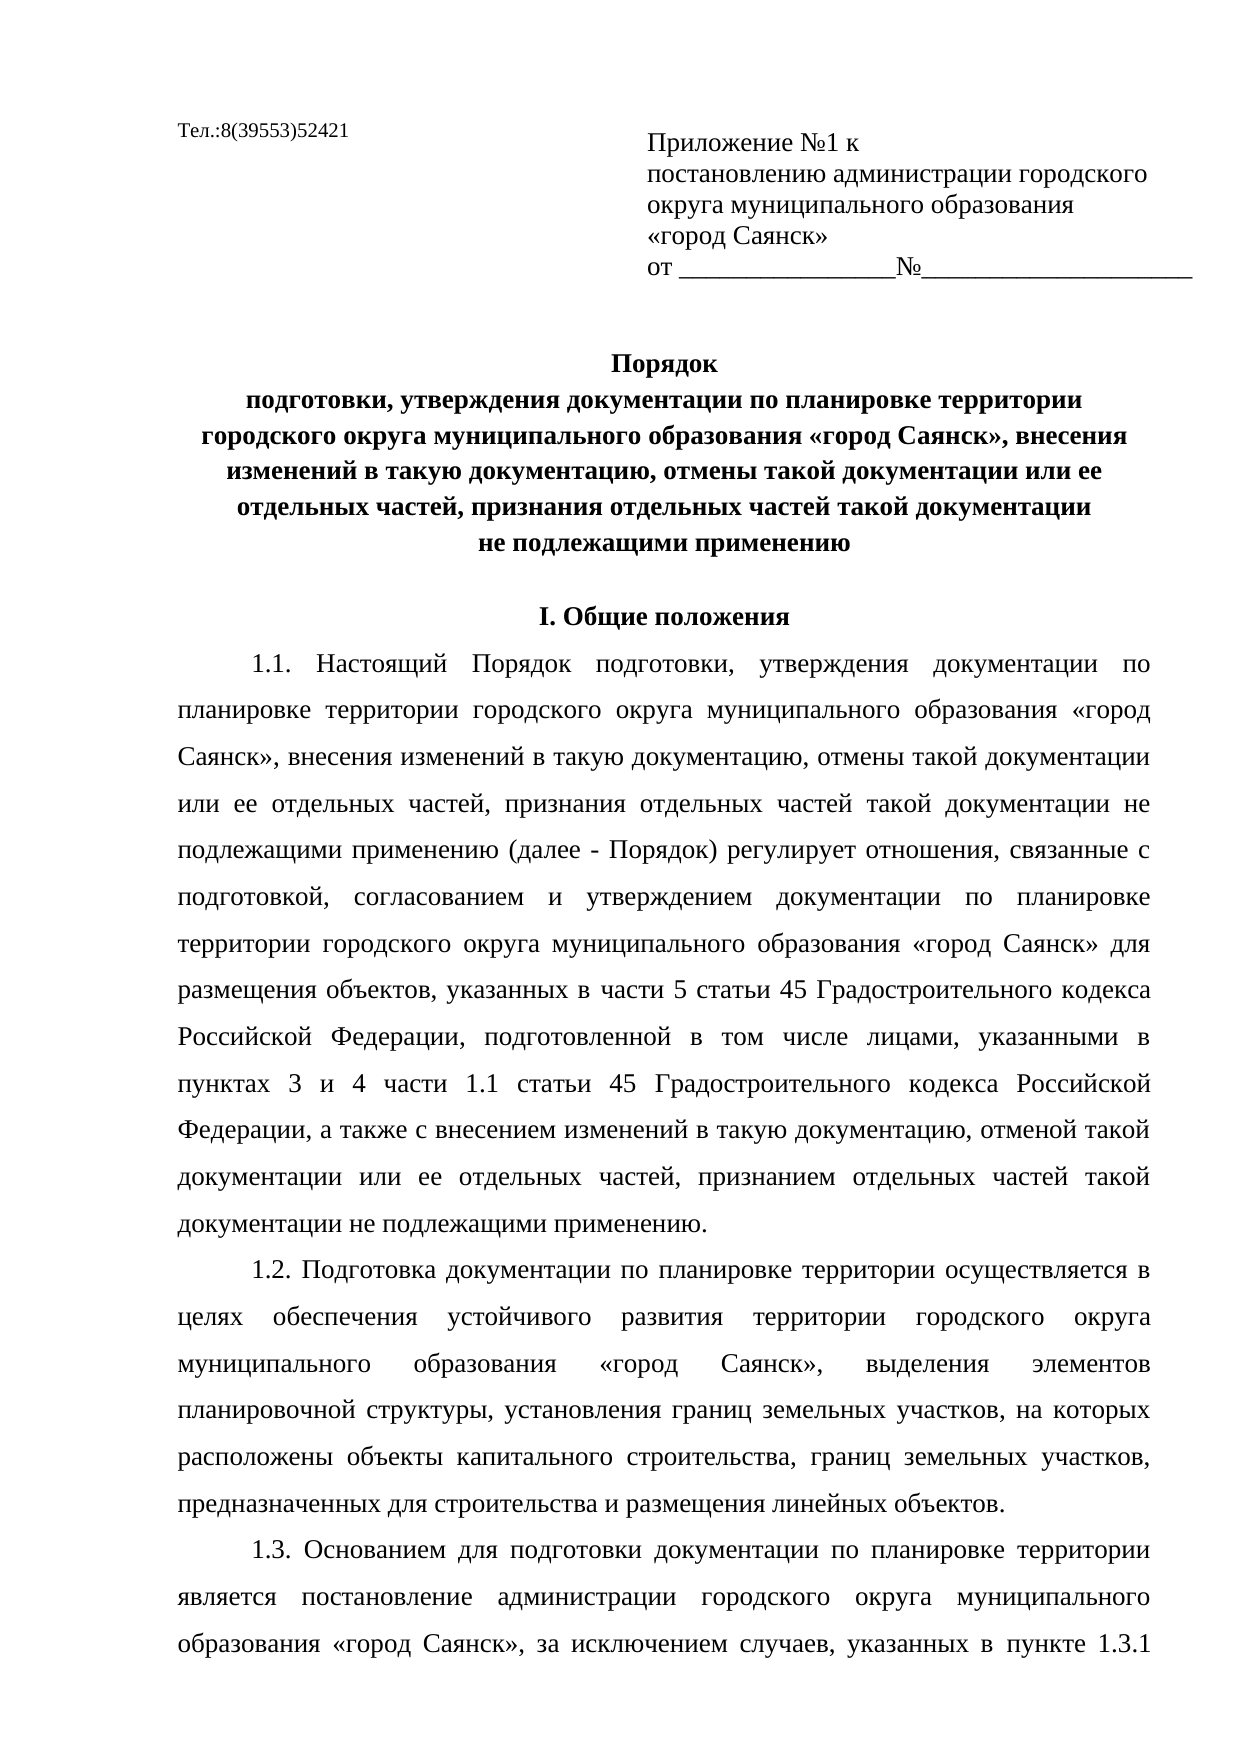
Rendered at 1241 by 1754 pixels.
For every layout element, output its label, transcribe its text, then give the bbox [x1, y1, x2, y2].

text Тел.:8(39553)52421 [177, 118, 1152, 142]
text городского округа муниципального образования «город Саянск», внесения изменений в такую документацию, отмены такой документации или ее отдельных частей, признания отдельных частей такой документации [177, 419, 1152, 521]
title I. Общие положения [177, 600, 1152, 631]
text Порядок [177, 347, 1152, 378]
text 1.1. Настоящий Порядок подготовки, утверждения документации по планировке территории городского округа муниципального образования «город Саянск», внесения изменений в такую документацию, отмены такой документации или ее отдельных частей, признания отдельных частей такой документации не подлежащими применению (далее - Порядок) регулирует отношения, связанные с подготовкой, согласованием и утверждением документации по планировке территории городского округа муниципального образования «город Саянск» для размещения объектов, указанных в части 5 статьи 45 Градостроительного кодекса Российской Федерации, подготовленной в том числе лицами, указанными в пунктах 3 и 4 части 1.1 статьи 45 Градостроительного кодекса Российской Федерации, а также с внесением изменений в такую документацию, отменой такой документации или ее отдельных частей, признанием отдельных частей такой документации не подлежащими применению. [177, 647, 1152, 1238]
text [177, 1533, 1152, 1658]
text подготовки, утверждения документации по планировке территории [177, 383, 1152, 414]
text 1.2. Подготовка документации по планировке территории осуществляется в целях обеспечения устойчивого развития территории городского округа муниципального образования «город Саянск», выделения элементов планировочной структуры, установления границ земельных участков, на которых расположены объекты капитального строительства, границ земельных участков, предназначенных для строительства и размещения линейных объектов. [177, 1253, 1152, 1518]
text не подлежащими применению [177, 526, 1152, 557]
